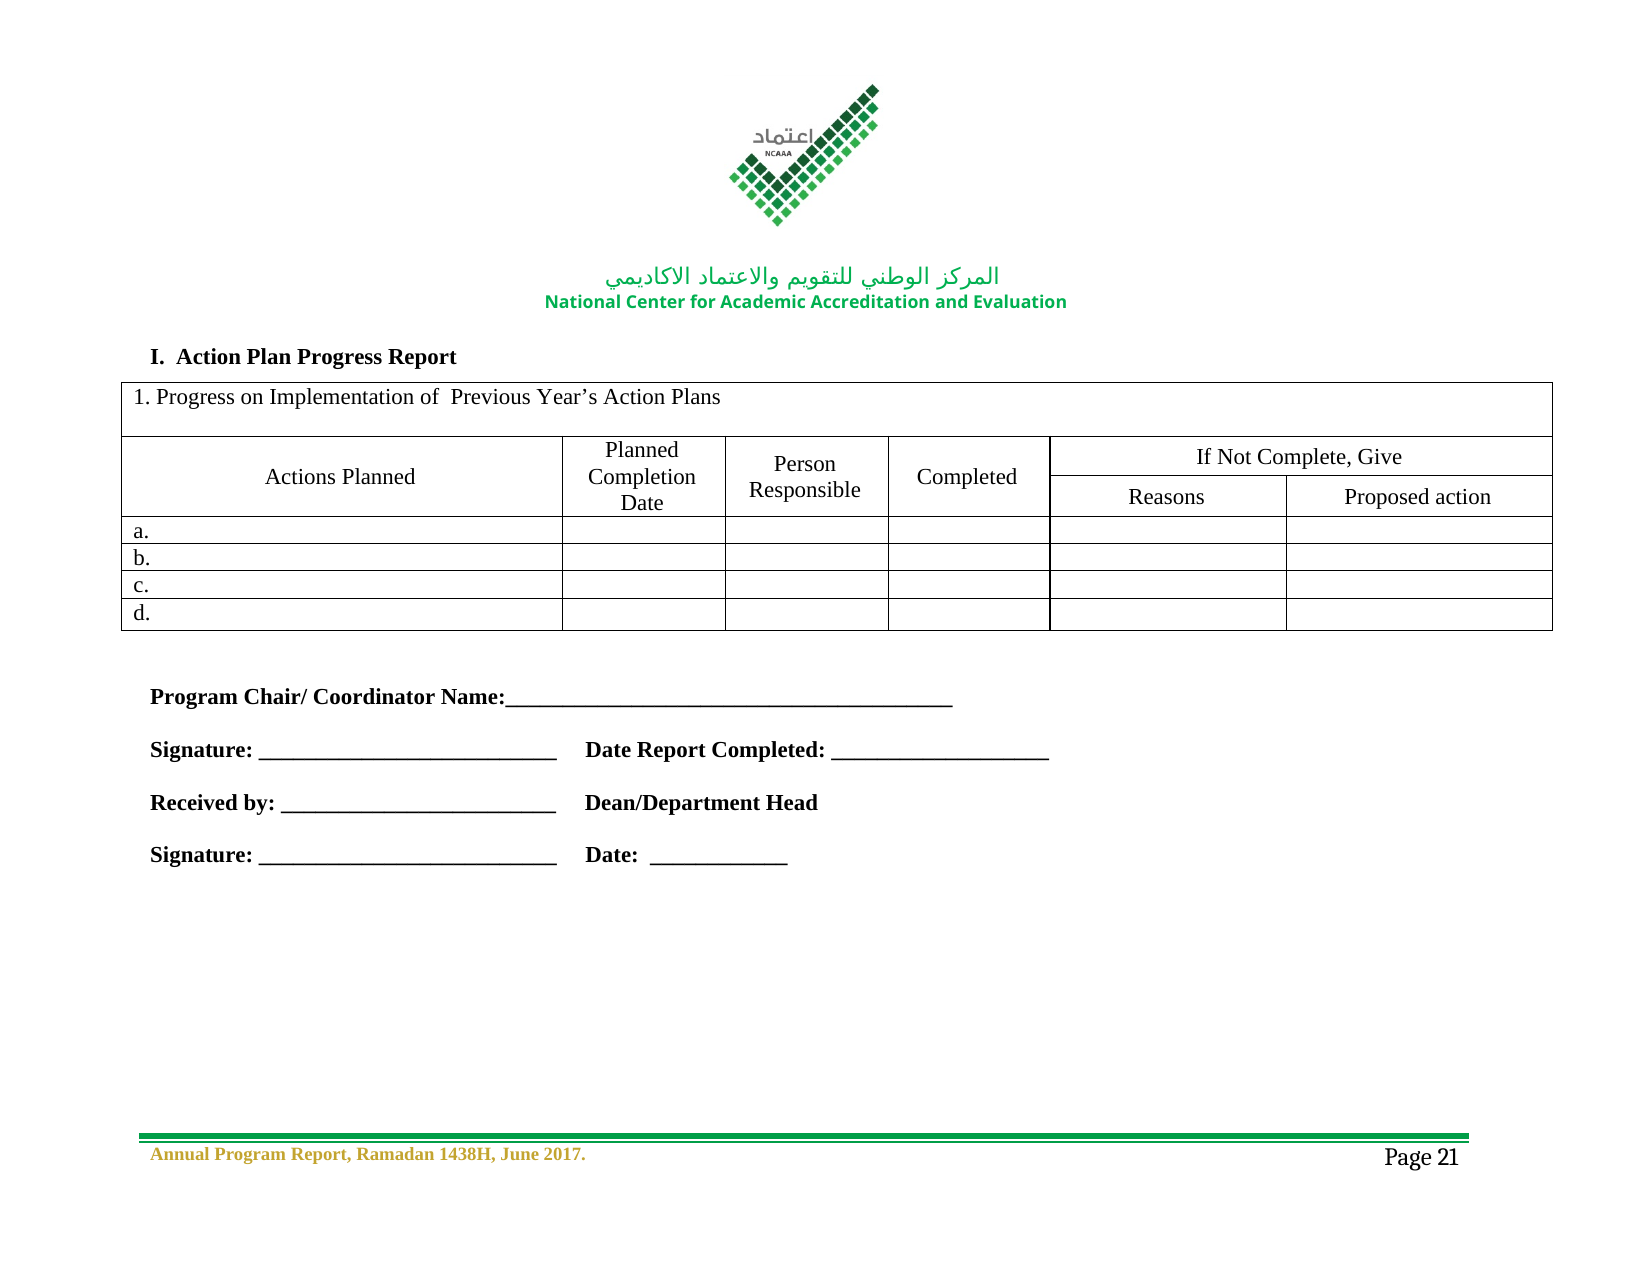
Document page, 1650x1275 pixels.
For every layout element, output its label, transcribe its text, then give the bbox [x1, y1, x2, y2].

table_cell [889, 517, 1049, 543]
table_cell [726, 571, 888, 598]
table_cell [1051, 599, 1286, 629]
table_cell Actions Planned [122, 437, 562, 516]
table_cell [563, 571, 725, 598]
table_cell [1051, 544, 1286, 570]
text Program Chair/ Coordinator Name:_______________________________________ [150, 683, 1453, 710]
table_cell [1287, 544, 1552, 570]
table_cell [563, 599, 725, 629]
table_cell Reasons [1051, 476, 1286, 516]
table_cell c. [122, 571, 562, 598]
table_cell Planned Completion Date [563, 437, 725, 516]
table_cell [889, 571, 1049, 598]
table_cell [1287, 599, 1552, 629]
table_cell [726, 517, 888, 543]
table_cell [1287, 517, 1552, 543]
table_cell b. [122, 544, 562, 570]
text Signature: __________________________ Date Report Completed: ___________________ [150, 736, 1453, 762]
table_cell [1051, 571, 1286, 598]
table_cell If Not Complete, Give [1051, 437, 1552, 475]
table_cell d. [122, 599, 562, 629]
table_cell [889, 599, 1049, 629]
table_cell Completed [889, 437, 1049, 516]
table_cell [889, 544, 1049, 570]
table_cell Proposed action [1287, 476, 1552, 516]
table_cell Person Responsible [726, 437, 888, 516]
text Signature: __________________________ Date: ____________ [150, 841, 1453, 868]
picture [724, 75, 884, 235]
table_cell [563, 517, 725, 543]
table_cell [563, 544, 725, 570]
table_cell a. [122, 517, 562, 543]
table_cell [726, 544, 888, 570]
table_cell [1287, 571, 1552, 598]
table_cell [1051, 517, 1286, 543]
text I. Action Plan Progress Report [150, 343, 1453, 369]
table_header 1. Progress on Implementation of Previous Year’s Action Plans [122, 383, 1552, 436]
text Received by: ________________________ Dean/Department Head [150, 789, 1453, 815]
table_cell [726, 599, 888, 629]
